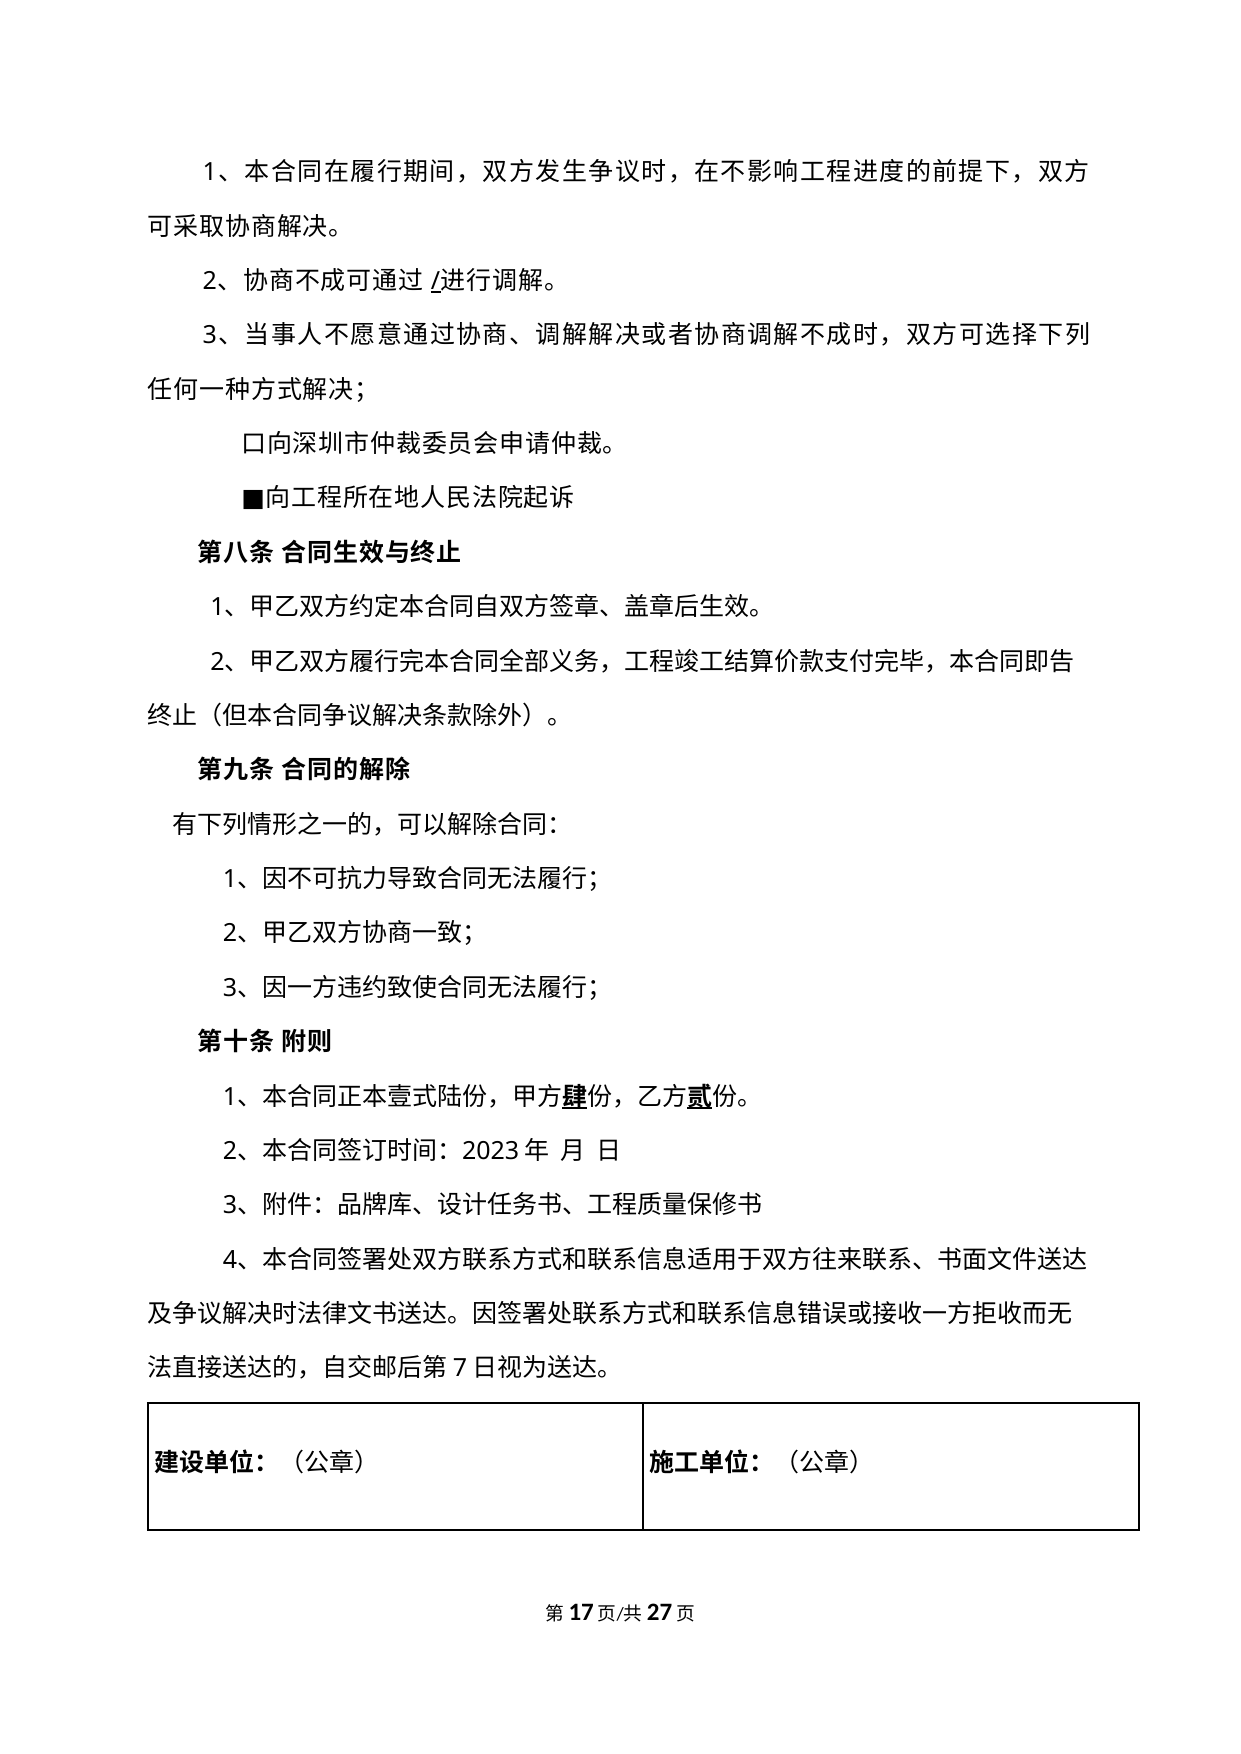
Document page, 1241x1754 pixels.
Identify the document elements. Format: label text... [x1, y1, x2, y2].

text 3、附件：品牌库、设计任务书、工程质量保修书 [148, 1185, 1093, 1221]
text 第八条 合同生效与终止 [148, 532, 1093, 568]
text 3、因一方违约致使合同无法履行； [148, 967, 1093, 1003]
text ■向工程所在地人民法院起诉 [148, 478, 1093, 514]
table_header 施工单位：（公章） [644, 1404, 1138, 1529]
text 有下列情形之一的，可以解除合同： [148, 804, 1093, 840]
text 2、甲乙双方协商一致； [148, 913, 1093, 949]
text 口向深圳市仲裁委员会申请仲裁。 [148, 423, 1093, 460]
text 4、本合同签署处双方联系方式和联系信息适用于双方往来联系、书面文件送达及争议解决时法律文书送达。因签署处联系方式和联系信息错误或接收一方拒收而无法直接送达的，自交邮后第7日视为送达。 [148, 1239, 1093, 1384]
text 2、甲乙双方履行完本合同全部义务，工程竣工结算价款支付完毕，本合同即告终止（但本合同争议解决条款除外）。 [148, 641, 1093, 732]
text 1、本合同在履行期间，双方发生争议时，在不影响工程进度的前提下，双方可采取协商解决。 [148, 152, 1093, 242]
text 第十条 附则 [148, 1022, 1093, 1058]
text 1、本合同正本壹式陆份，甲方肆份，乙方贰份。 [148, 1076, 1093, 1112]
text 第九条 合同的解除 [148, 750, 1093, 786]
text 1、甲乙双方约定本合同自双方签章、盖章后生效。 [148, 587, 1093, 623]
text 3、当事人不愿意通过协商、调解解决或者协商调解不成时，双方可选择下列任何一种方式解决； [148, 315, 1093, 405]
text 1、因不可抗力导致合同无法履行； [148, 858, 1093, 895]
table_header 建设单位：（公章） [149, 1404, 642, 1529]
text 2、本合同签订时间：2023年 月 日 [148, 1130, 1093, 1167]
text 2、协商不成可通过 /进行调解。 [148, 260, 1093, 297]
